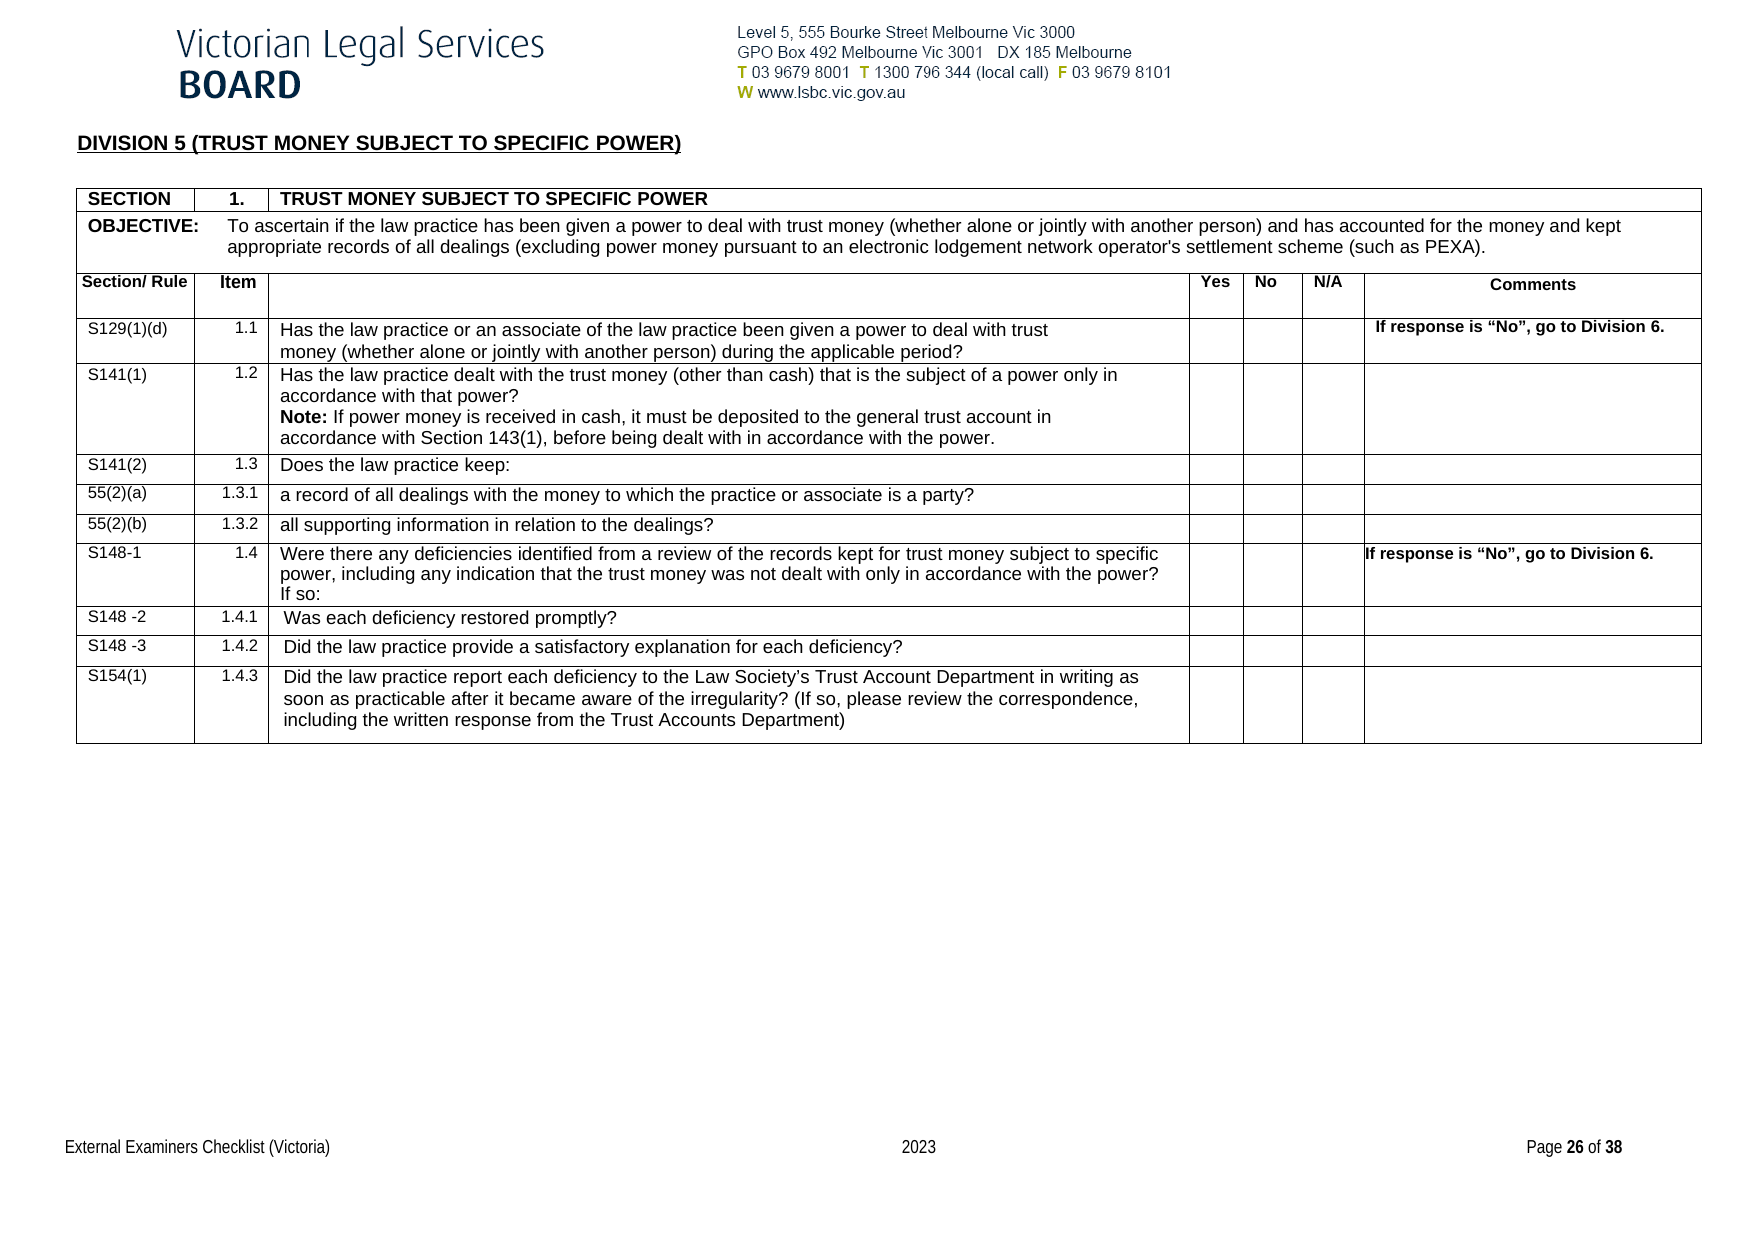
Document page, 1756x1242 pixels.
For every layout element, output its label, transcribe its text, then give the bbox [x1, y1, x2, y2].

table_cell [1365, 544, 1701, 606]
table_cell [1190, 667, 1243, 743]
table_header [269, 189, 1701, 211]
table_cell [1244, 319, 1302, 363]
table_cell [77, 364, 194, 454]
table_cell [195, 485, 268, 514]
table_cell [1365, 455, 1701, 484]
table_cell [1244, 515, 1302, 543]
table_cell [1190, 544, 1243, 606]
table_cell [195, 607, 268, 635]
picture [0, 0, 1235, 116]
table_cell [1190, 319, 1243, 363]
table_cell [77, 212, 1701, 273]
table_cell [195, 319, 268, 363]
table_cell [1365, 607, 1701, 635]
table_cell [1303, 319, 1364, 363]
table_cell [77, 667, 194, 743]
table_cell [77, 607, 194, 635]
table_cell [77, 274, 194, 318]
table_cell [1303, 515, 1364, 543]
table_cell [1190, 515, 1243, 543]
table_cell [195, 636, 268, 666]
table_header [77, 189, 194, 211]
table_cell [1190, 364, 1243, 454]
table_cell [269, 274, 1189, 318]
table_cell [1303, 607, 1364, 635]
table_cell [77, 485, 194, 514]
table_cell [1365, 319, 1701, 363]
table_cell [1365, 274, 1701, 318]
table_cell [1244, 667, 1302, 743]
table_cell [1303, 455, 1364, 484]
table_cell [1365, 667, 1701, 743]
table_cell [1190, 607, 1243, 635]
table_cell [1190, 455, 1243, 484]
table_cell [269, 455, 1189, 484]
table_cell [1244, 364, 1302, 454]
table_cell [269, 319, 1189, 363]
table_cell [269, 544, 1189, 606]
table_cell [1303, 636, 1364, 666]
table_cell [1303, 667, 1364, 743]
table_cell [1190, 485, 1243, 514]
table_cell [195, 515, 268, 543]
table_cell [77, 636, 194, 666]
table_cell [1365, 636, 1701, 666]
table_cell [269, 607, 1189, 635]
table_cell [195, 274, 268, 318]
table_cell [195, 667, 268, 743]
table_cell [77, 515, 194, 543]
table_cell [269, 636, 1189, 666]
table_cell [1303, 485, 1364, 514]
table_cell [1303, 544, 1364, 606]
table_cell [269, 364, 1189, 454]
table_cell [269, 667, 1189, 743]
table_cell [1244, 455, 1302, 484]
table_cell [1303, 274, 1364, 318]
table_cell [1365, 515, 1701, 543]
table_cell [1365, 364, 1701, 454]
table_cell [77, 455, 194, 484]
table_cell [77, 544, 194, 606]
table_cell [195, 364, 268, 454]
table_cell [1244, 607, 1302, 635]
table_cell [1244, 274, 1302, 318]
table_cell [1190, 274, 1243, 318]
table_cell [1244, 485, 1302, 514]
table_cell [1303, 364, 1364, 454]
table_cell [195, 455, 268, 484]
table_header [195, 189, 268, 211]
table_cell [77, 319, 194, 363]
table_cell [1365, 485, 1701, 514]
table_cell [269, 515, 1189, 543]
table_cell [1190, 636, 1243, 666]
subtitle DIVISION 5 (TRUST MONEY SUBJECT TO SPECIFIC POWER) [77, 131, 1713, 155]
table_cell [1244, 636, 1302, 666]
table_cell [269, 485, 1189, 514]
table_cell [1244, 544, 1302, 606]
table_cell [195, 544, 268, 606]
